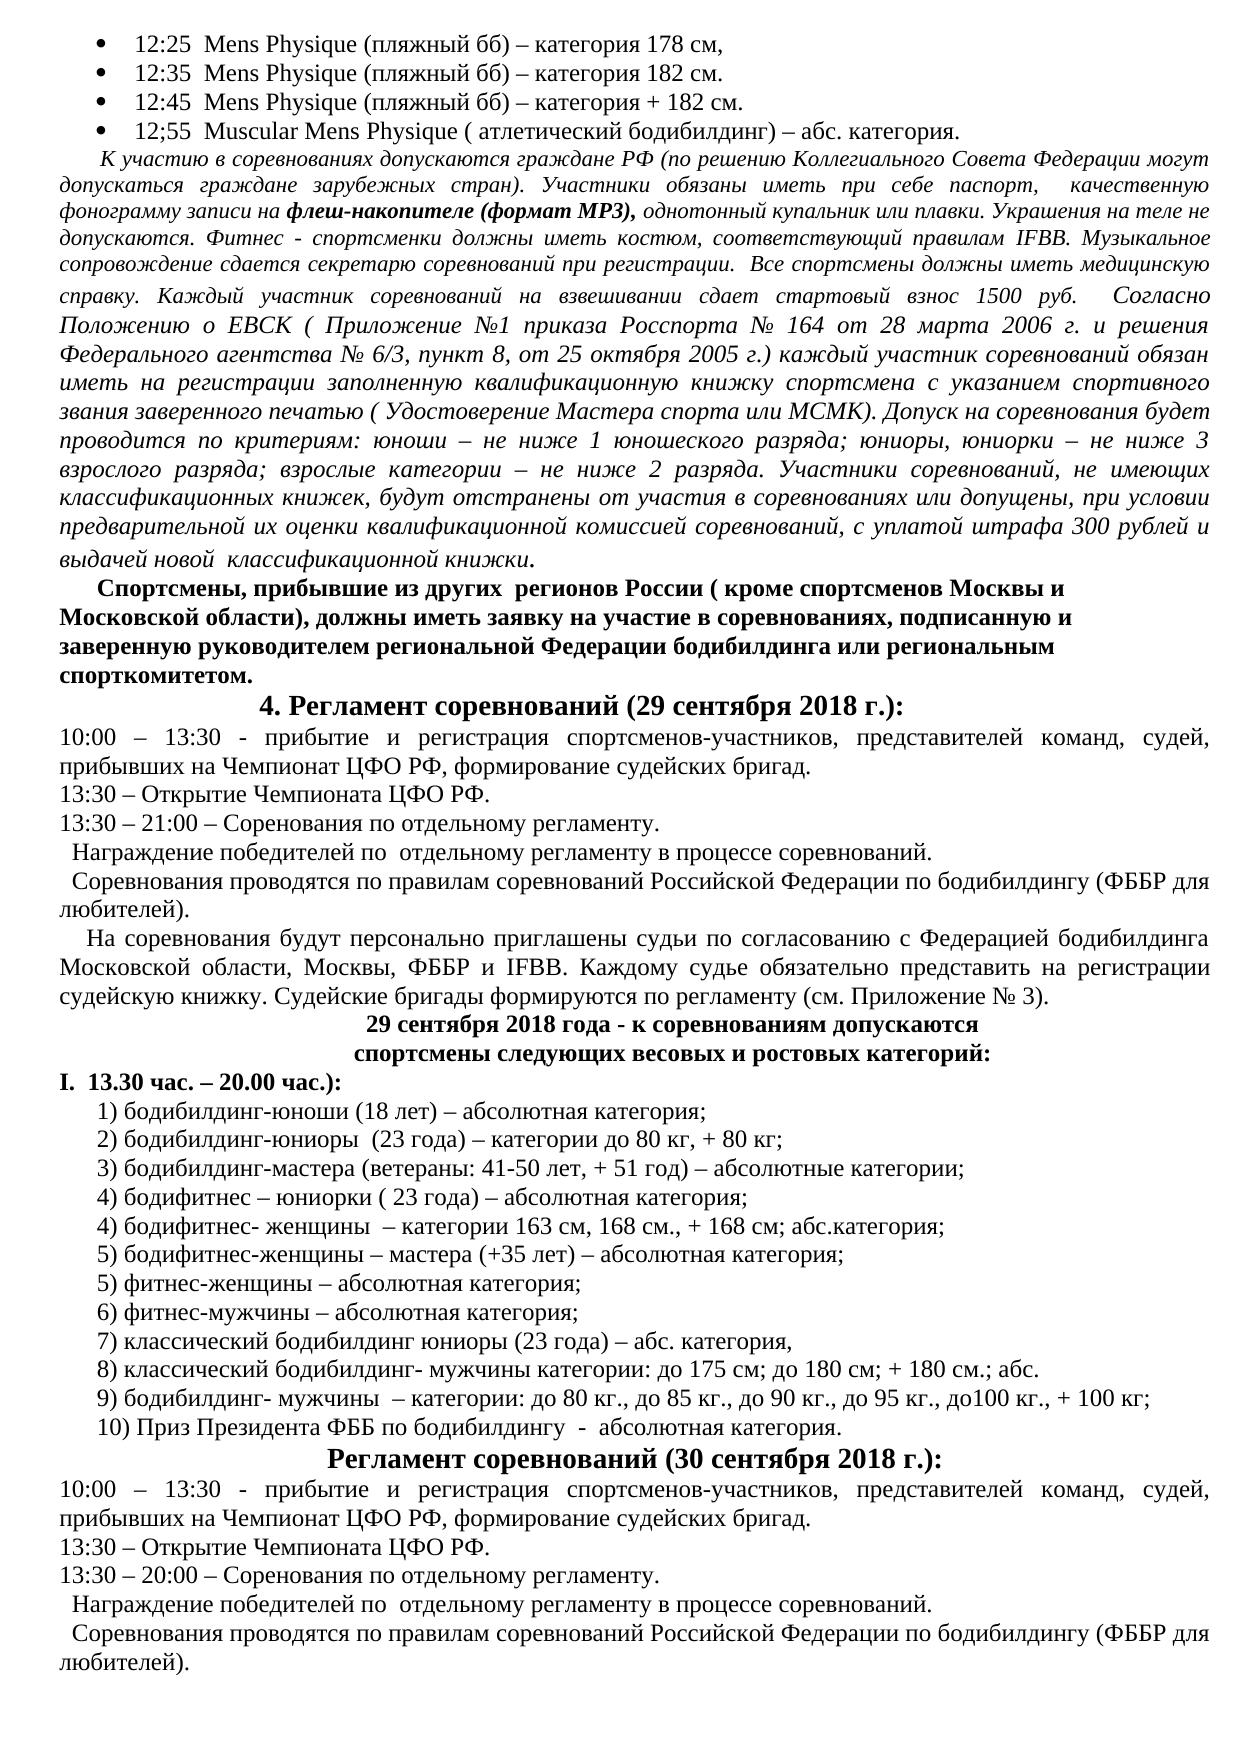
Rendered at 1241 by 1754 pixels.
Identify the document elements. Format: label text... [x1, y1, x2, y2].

list 12:35 Mens Physique (пляжный бб) – категория 182 см. [97, 58, 1211, 87]
text Спортсмены, прибывшие из других регионов России ( кроме спортсменов Москвы и Московской области), должны иметь заявку на участие в соревнованиях, подписанную и заверенную руководителем региональной Федерации бодибилдинга или региональным спорткомитетом. [59, 573, 1211, 688]
text 13:30 – 20:00 – Соренования по отдельному регламенту. [59, 1561, 1211, 1589]
text 13:30 – Открытие Чемпионата ЦФО РФ. [59, 779, 1211, 808]
text Соревнования проводятся по правилам соревнований Российской Федерации по бодибилдингу (ФББР для любителей). [59, 866, 1211, 923]
list 12:45 Mens Physique (пляжный бб) – категория + 182 см. [97, 87, 1211, 116]
text 3) бодибилдинг-мастера (ветераны: 41-50 лет, + 51 год) – абсолютные категории; [97, 1153, 1211, 1182]
text 4) бодифитнес – юниорки ( 23 года) – абсолютная категория; [97, 1182, 1211, 1211]
text I. 13.30 час. – 20.00 час.): [59, 1067, 1211, 1096]
text Награждение победителей по отдельному регламенту в процессе соревнований. [59, 837, 1211, 866]
text 9) бодибилдинг- мужчины – категории: до ., до 85 кг., до ., до 95 кг., до., + 100 кг; [97, 1383, 1211, 1412]
subtitle спортсмены следующих весовых и ростовых категорий: [134, 1038, 1211, 1067]
text Соревнования проводятся по правилам соревнований Российской Федерации по бодибилдингу (ФББР для любителей). [59, 1618, 1211, 1676]
text 4. Регламент соревнований (29 сентября 2018 г.): [59, 688, 1211, 722]
subtitle 29 сентября 2018 года - к соревнованиям допускаются [134, 1009, 1211, 1038]
text 10:00 – 13:30 - прибытие и регистрация спортсменов-участников, представителей команд, судей, прибывших на Чемпионат ЦФО РФ, формирование судейских бригад. [59, 1474, 1211, 1532]
list 12;55 Muscular Mens Physique ( атлетический бодибилдинг) – абс. категория. [97, 116, 1211, 144]
text 10) Приз Президента ФББ по бодибилдингу - абсолютная категория. [97, 1412, 1211, 1441]
text 13:30 – 21:00 – Соренования по отдельному регламенту. [59, 808, 1211, 837]
text К участию в соревнованиях допускаются граждане РФ (по решению Коллегиального Совета Федерации могут допускаться граждане зарубежных стран). Участники обязаны иметь при себе паспорт, качественную фонограмму записи на флеш-накопителе (формат МР3), однотонный купальник или плавки. Украшения на теле не допускаются. Фитнес - спортсменки должны иметь костюм, соответствующий правилам IFBB. Музыкальное сопровождение сдается секретарю соревнований при регистрации. Все спортсмены должны иметь медицинскую справку. Каждый участник соревнований на взвешивании сдает стартовый взнос 1500 руб. Согласно Положению о ЕВСК ( Приложение №1 приказа Росспорта № 164 от 28 марта . и решения Федерального агентства № 6/3, пункт 8, от 25 октября .) каждый участник соревнований обязан иметь на регистрации заполненную квалификационную книжку спортсмена с указанием спортивного звания заверенного печатью ( Удостоверение Мастера спорта или МСМК). Допуск на соревнования будет проводится по критериям: юноши – не ниже 1 юношеского разряда; юниоры, юниорки – не ниже 3 взрослого разряда; взрослые категории – не ниже 2 разряда. Участники соревнований, не имеющих классификационных книжек, будут отстранены от участия в соревнованиях или допущены, при условии предварительной их оценки квалификационной комиссией соревнований, с уплатой штрафа 300 рублей и выдачей новой классификационной книжки. [59, 144, 1211, 573]
text 1) бодибилдинг-юноши (18 лет) – абсолютная категория; [97, 1096, 1211, 1124]
text 5) бодифитнес-женщины – мастера (+35 лет) – абсолютная категория; [97, 1239, 1211, 1268]
text 8) классический бодибилдинг- мужчины категории: до 175 см; до 180 см; + 180 см.; абс. [97, 1354, 1211, 1383]
text 6) фитнес-мужчины – абсолютная категория; [97, 1297, 1211, 1326]
text 5) фитнес-женщины – абсолютная категория; [97, 1268, 1211, 1297]
text 4) бодифитнес- женщины – категории 163 см, 168 см., + 168 см; абс.категория; [97, 1211, 1211, 1239]
text Награждение победителей по отдельному регламенту в процессе соревнований. [59, 1589, 1211, 1618]
text 7) классический бодибилдинг юниоры (23 года) – абс. категория, [97, 1326, 1211, 1354]
text Регламент соревнований (30 сентября 2018 г.): [59, 1441, 1211, 1474]
text 10:00 – 13:30 - прибытие и регистрация спортсменов-участников, представителей команд, судей, прибывших на Чемпионат ЦФО РФ, формирование судейских бригад. [59, 722, 1211, 779]
text На соревнования будут персонально приглашены судьи по согласованию с Федерацией бодибилдинга Московской области, Москвы, ФББР и IFBB. Каждому судье обязательно представить на регистрации судейскую книжку. Судейские бригады формируются по регламенту (см. Приложение № 3). [59, 923, 1211, 1009]
list 12:25 Mens Physique (пляжный бб) – категория 178 см, [97, 29, 1211, 58]
text 13:30 – Открытие Чемпионата ЦФО РФ. [59, 1532, 1211, 1561]
text 2) бодибилдинг-юниоры (23 года) – категории до 80 кг, + 80 кг; [97, 1124, 1211, 1153]
